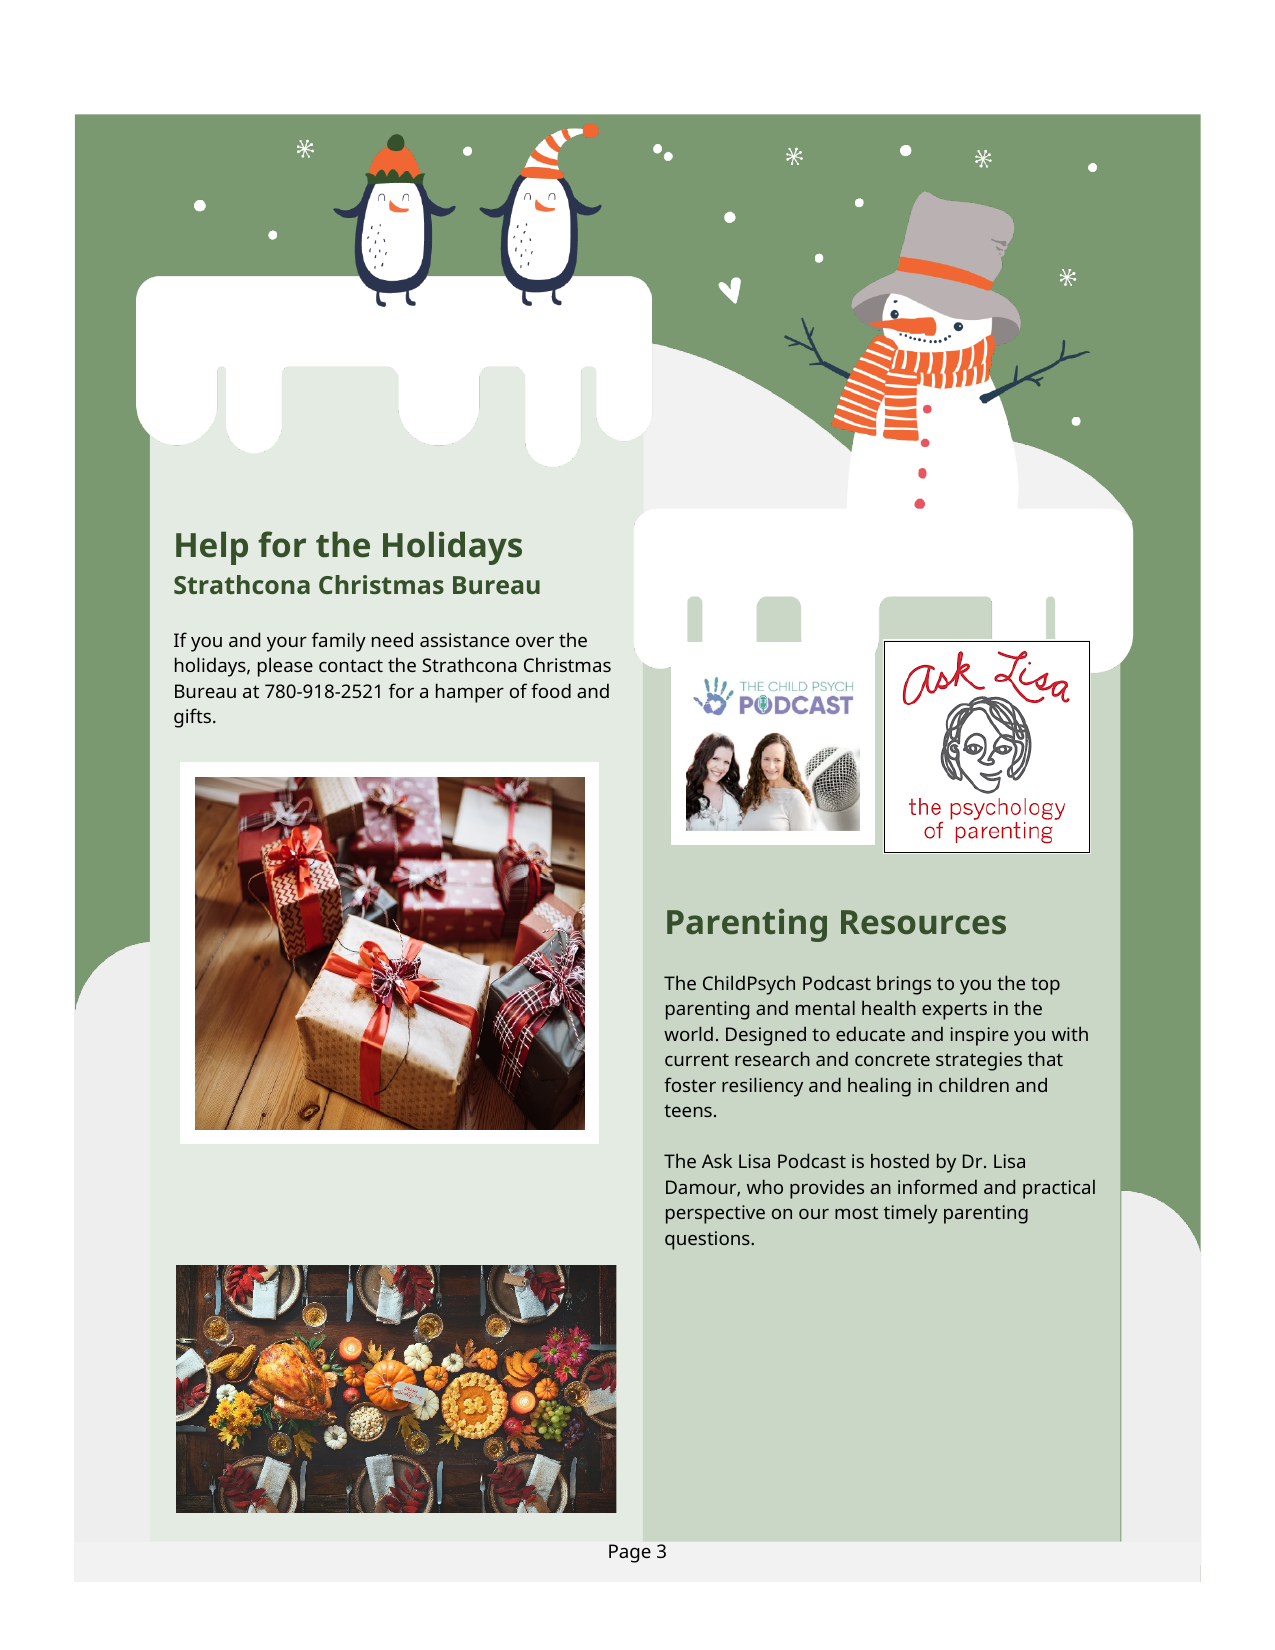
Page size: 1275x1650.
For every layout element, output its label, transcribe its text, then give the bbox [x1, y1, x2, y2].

table_cell [642, 500, 1124, 1513]
table_header [642, 87, 1124, 500]
picture [195, 777, 585, 1130]
table_header [1124, 87, 1199, 1513]
table_header [75, 87, 151, 1513]
picture [686, 657, 860, 831]
picture [176, 1265, 617, 1513]
picture [882, 639, 1091, 854]
table_header [151, 87, 642, 387]
table_cell Strathcona Christmas Bureau [151, 387, 642, 1513]
table_cell Page 2 [75, 1513, 1199, 1564]
